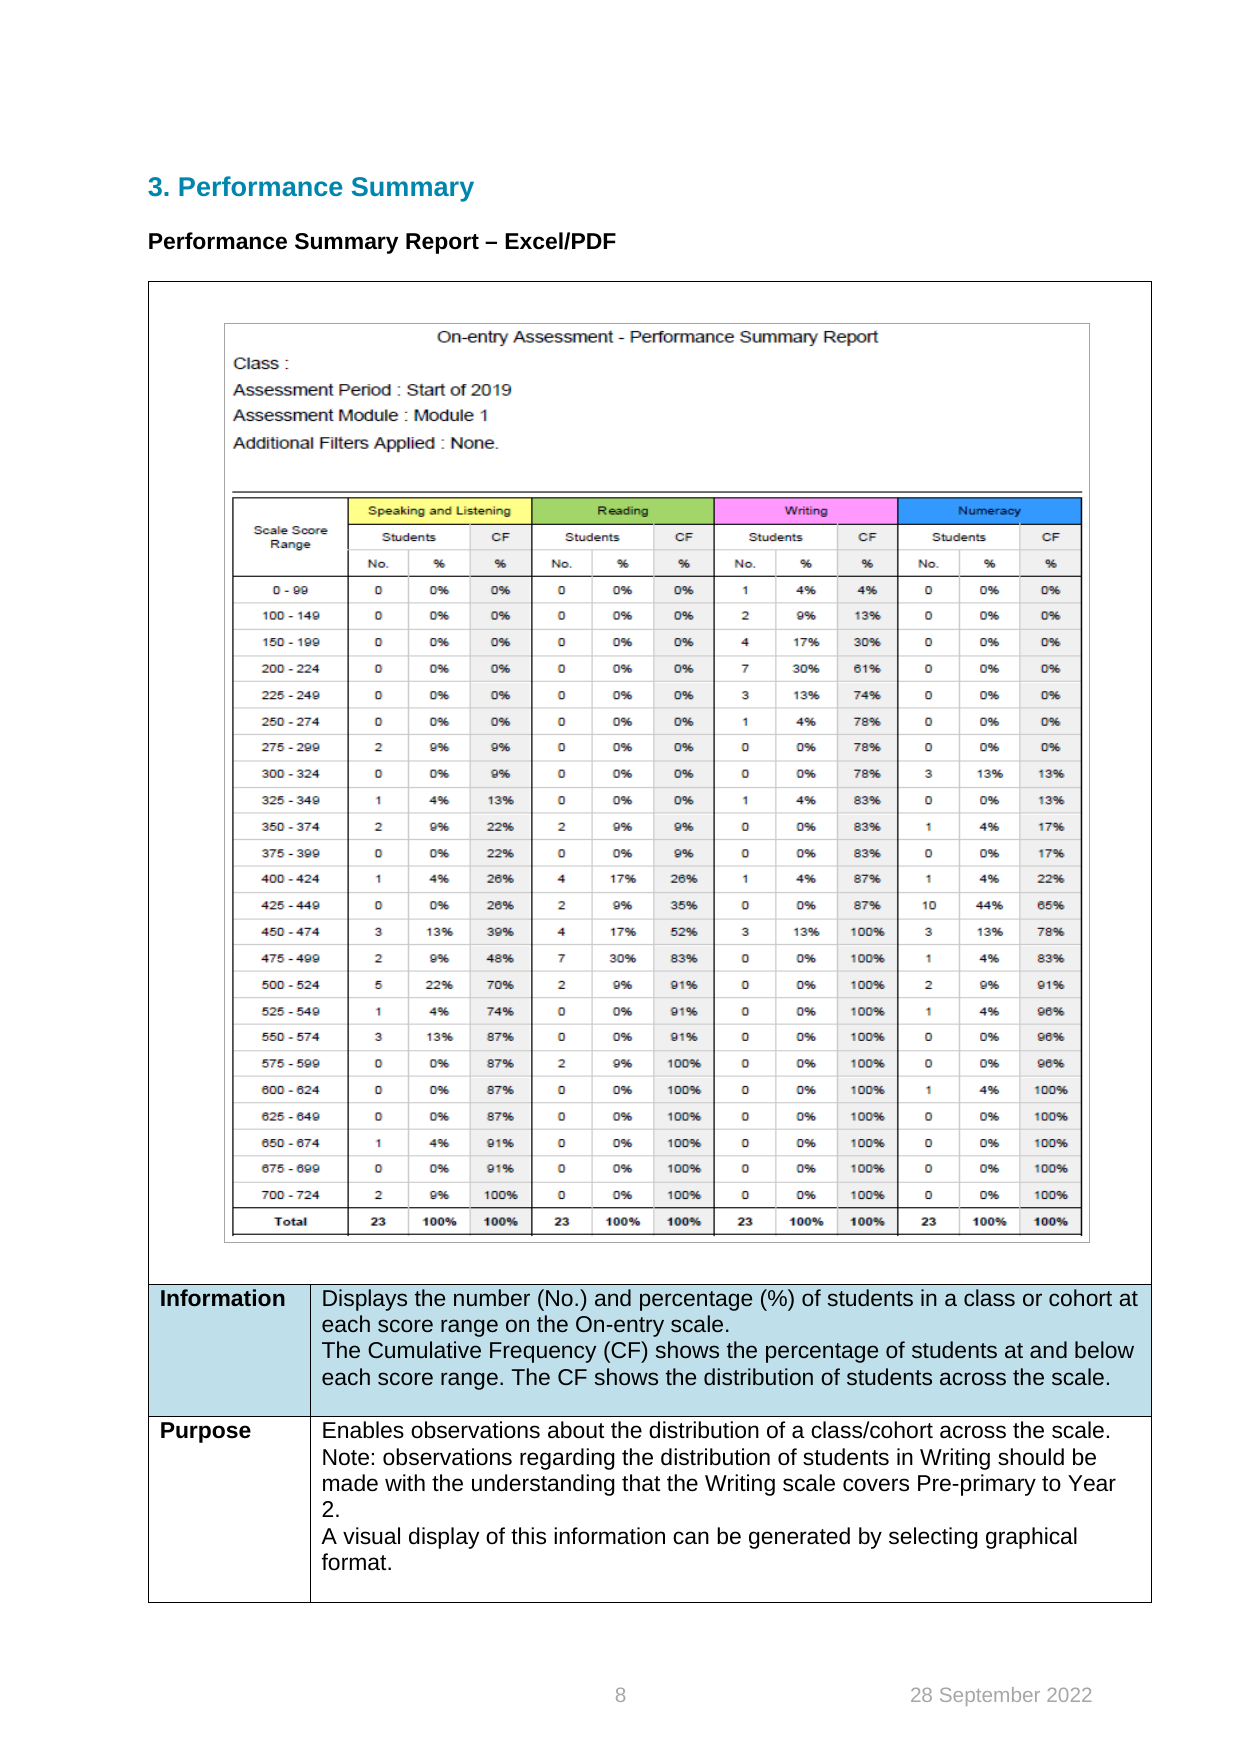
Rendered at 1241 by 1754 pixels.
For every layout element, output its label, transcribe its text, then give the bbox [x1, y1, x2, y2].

table_header [149, 282, 1151, 1283]
text 3. Performance Summary [148, 171, 1092, 202]
table_cell Displays the number (No.) and percentage (%) of students in a class or cohort at each score range on the On-entry scale. The Cumulative Frequency (CF) shows the percentage of students at and below each score range. The CF shows the distribution of students across the scale. [311, 1285, 1151, 1416]
table_cell Enables observations about the distribution of a class/cohort across the scale. Note: observations regarding the distribution of students in Writing should be made with the understanding that the Writing scale covers Pre-primary to Year 2. A visual display of this information can be generated by selecting graphical format. [311, 1417, 1151, 1602]
table_cell Information [149, 1285, 310, 1416]
text Performance Summary Report – Excel/PDF [148, 228, 1092, 254]
picture [225, 324, 1089, 1242]
table_cell Purpose [149, 1417, 310, 1602]
